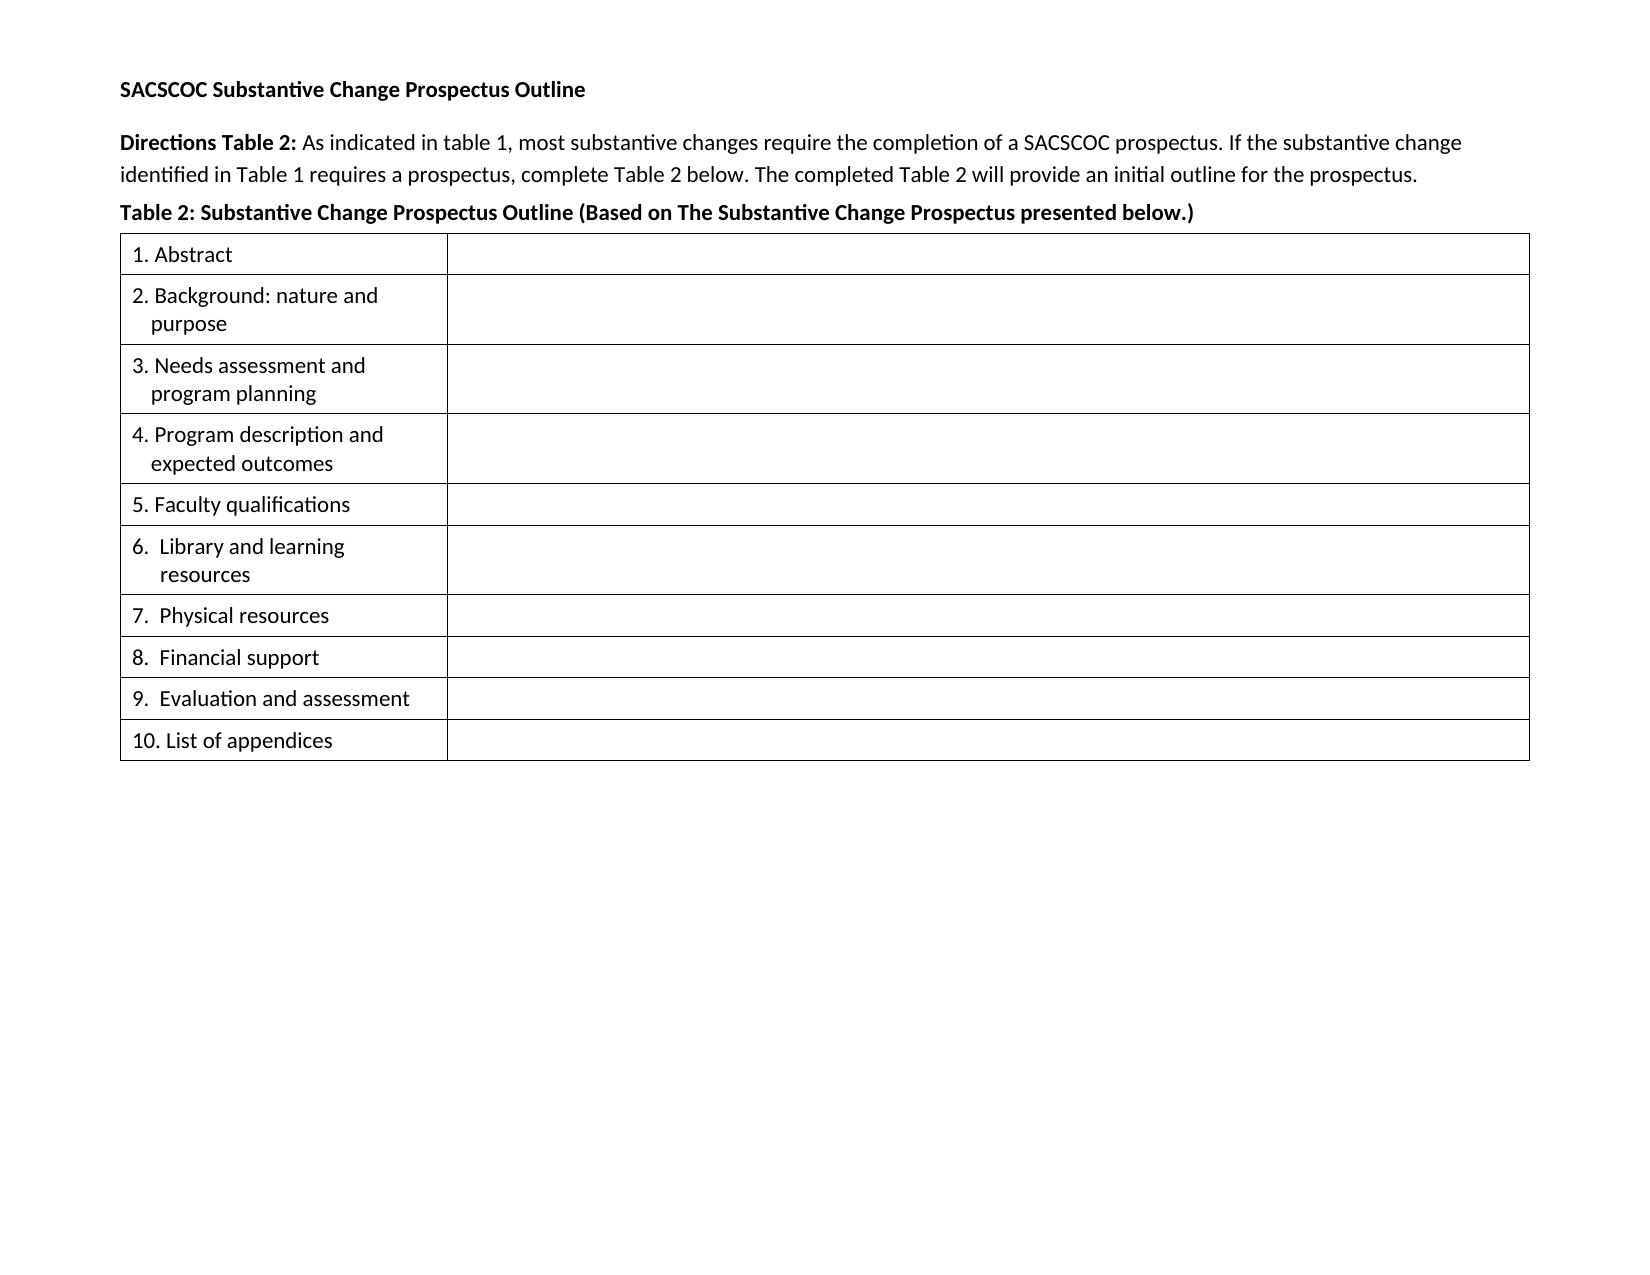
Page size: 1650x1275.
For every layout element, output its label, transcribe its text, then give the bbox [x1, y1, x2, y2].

table_cell 9. Evaluation and assessment [121, 678, 447, 719]
table_cell 6. Library and learning resources [121, 526, 447, 594]
table_cell [448, 345, 1529, 413]
table_cell 7. Physical resources [121, 595, 447, 636]
table_cell 10. List of appendices [121, 720, 447, 760]
table_cell [448, 720, 1529, 760]
table_cell 4. Program description and expected outcomes [121, 414, 447, 483]
table_cell [448, 595, 1529, 636]
table_cell 8. Financial support [121, 637, 447, 677]
table_cell 2. Background: nature and purpose [121, 275, 447, 344]
table_cell [448, 414, 1529, 483]
table_cell [448, 275, 1529, 344]
text Directions Table 2: As indicated in table 1, most substantive changes require the completion of a SACSCOC prospectus. If the substantive change identified in Table 1 requires a prospectus, complete Table 2 below. The completed Table 2 will provide an initial outline for the prospectus. [120, 128, 1530, 188]
table_cell [448, 526, 1529, 594]
table_header 1. Abstract [121, 234, 447, 274]
table_cell [448, 484, 1529, 524]
table_cell 5. Faculty qualifications [121, 484, 447, 524]
table_cell [448, 637, 1529, 677]
table_cell [448, 678, 1529, 719]
table_cell 3. Needs assessment and program planning [121, 345, 447, 413]
table_header [448, 234, 1529, 274]
text Table 2: Substantive Change Prospectus Outline (Based on The Substantive Change Prospectus presented below.) [120, 198, 1530, 226]
